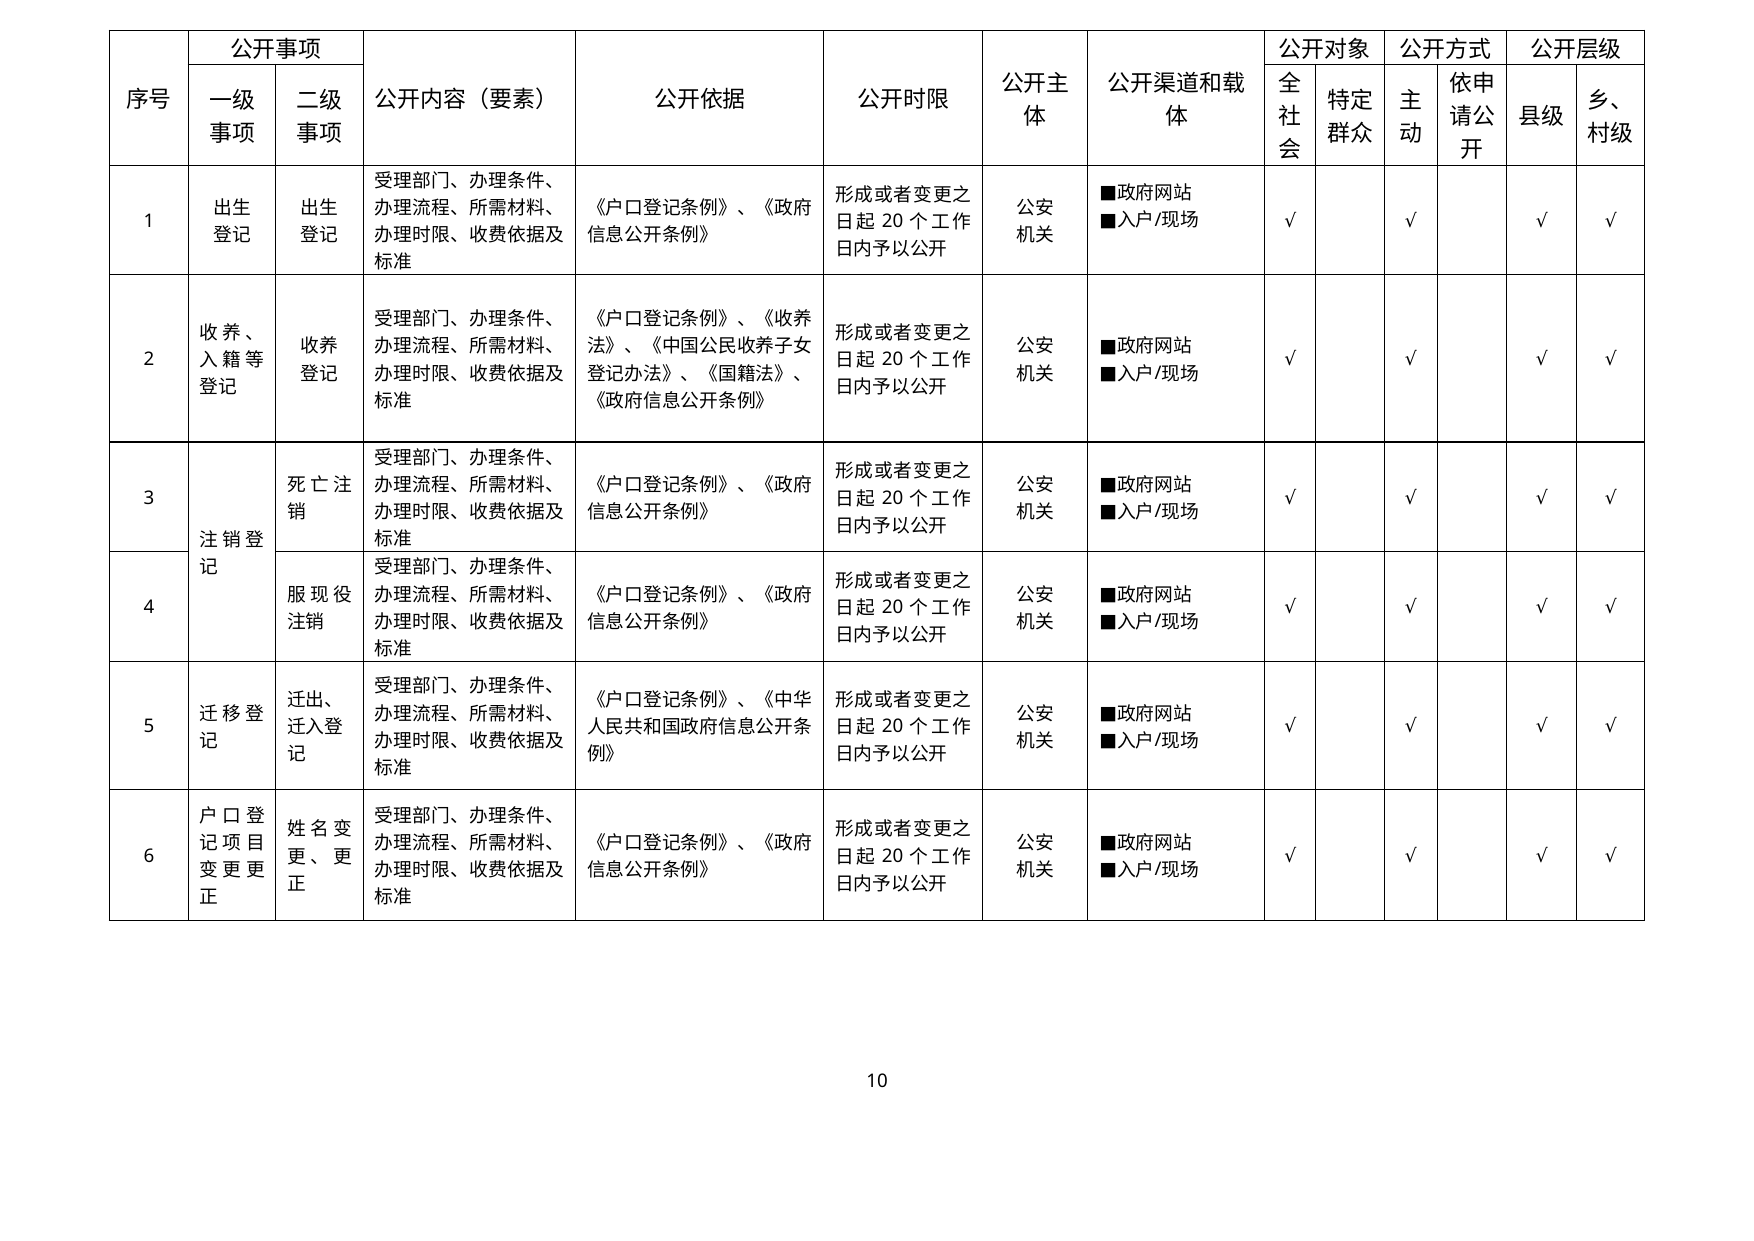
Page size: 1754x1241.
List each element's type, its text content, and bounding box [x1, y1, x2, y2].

table_cell 受理部门、办理条件、办理流程、所需材料、办理时限、收费依据及标准 [364, 275, 575, 441]
table_cell 1 [110, 166, 188, 274]
table_cell 受理部门、办理条件、办理流程、所需材料、办理时限、收费依据及标准 [364, 790, 575, 919]
table_cell 《户口登记条例》、《政府信息公开条例》 [576, 443, 823, 551]
table_cell √ [1265, 552, 1315, 661]
table_cell 主动 [1385, 65, 1437, 164]
table_cell 乡、村级 [1577, 65, 1644, 164]
table_cell 公安 机关 [983, 166, 1087, 274]
table_cell 出生 登记 [189, 166, 275, 274]
table_cell ■政府网站 ■入户/现场 [1088, 662, 1264, 789]
table_cell 6 [110, 790, 188, 919]
table_cell 依申请公开 [1438, 65, 1506, 164]
table_cell 受理部门、办理条件、办理流程、所需材料、办理时限、收费依据及标准 [364, 552, 575, 661]
table_cell 出生 登记 [276, 166, 363, 274]
table_cell 形成或者变更之日起20个工作日内予以公开 [824, 790, 982, 919]
table_header 公开方式 [1385, 31, 1506, 64]
table_header 公开对象 [1265, 31, 1384, 64]
table_cell 形成或者变更之日起20个工作日内予以公开 [824, 166, 982, 274]
table_cell √ [1577, 443, 1644, 551]
table_cell [1316, 662, 1384, 789]
table_cell 公安 机关 [983, 662, 1087, 789]
table_cell √ [1577, 790, 1644, 919]
table_cell 《户口登记条例》、《政府信息公开条例》 [576, 552, 823, 661]
table_cell 《户口登记条例》、《政府信息公开条例》 [576, 790, 823, 919]
table_cell [1316, 552, 1384, 661]
table_cell √ [1577, 275, 1644, 441]
table_cell √ [1385, 790, 1437, 919]
table_cell 县级 [1507, 65, 1576, 164]
table_header 公开时限 [824, 31, 982, 164]
table_cell 特定群众 [1316, 65, 1384, 164]
table_header 公开事项 [189, 31, 363, 64]
table_cell 形成或者变更之日起20个工作日内予以公开 [824, 275, 982, 441]
table_cell [1438, 166, 1506, 274]
table_cell [1316, 790, 1384, 919]
table_cell 姓名变更、更正 [276, 790, 363, 919]
table_cell √ [1507, 552, 1576, 661]
table_cell 3 [110, 443, 188, 551]
table_cell 迁移登记 [189, 662, 275, 789]
table_cell [1438, 552, 1506, 661]
table_cell [1438, 275, 1506, 441]
table_cell √ [1265, 443, 1315, 551]
table_cell 一级事项 [189, 65, 275, 164]
table_cell √ [1385, 166, 1437, 274]
table_cell 《户口登记条例》、《政府信息公开条例》 [576, 166, 823, 274]
table_cell √ [1577, 166, 1644, 274]
table_cell ■政府网站 ■入户/现场 [1088, 552, 1264, 661]
table_cell √ [1507, 166, 1576, 274]
table_header 公开渠道和载体 [1088, 31, 1264, 164]
table_header 公开内容（要素） [364, 31, 575, 164]
table_cell 收养 登记 [276, 275, 363, 441]
table_cell [1316, 443, 1384, 551]
table_cell 公安 机关 [983, 552, 1087, 661]
table_cell 受理部门、办理条件、办理流程、所需材料、办理时限、收费依据及标准 [364, 662, 575, 789]
table_cell 死亡注销 [276, 443, 363, 551]
table_cell 形成或者变更之日起20个工作日内予以公开 [824, 552, 982, 661]
table_cell 《户口登记条例》、《收养法》、《中国公民收养子女登记办法》、《国籍法》、《政府信息公开条例》 [576, 275, 823, 441]
table_cell √ [1507, 275, 1576, 441]
table_cell √ [1265, 662, 1315, 789]
table_cell [1316, 166, 1384, 274]
table_cell ■政府网站 ■入户/现场 [1088, 166, 1264, 274]
table_cell √ [1577, 662, 1644, 789]
table_cell √ [1385, 443, 1437, 551]
table_cell √ [1507, 662, 1576, 789]
table_cell √ [1385, 552, 1437, 661]
table_cell ■政府网站 ■入户/现场 [1088, 443, 1264, 551]
table_header 公开层级 [1507, 31, 1644, 64]
table_cell 迁出、迁入登记 [276, 662, 363, 789]
table_cell 《户口登记条例》、《中华人民共和国政府信息公开条例》 [576, 662, 823, 789]
table_cell 公安 机关 [983, 443, 1087, 551]
table_cell [1438, 662, 1506, 789]
table_cell 受理部门、办理条件、办理流程、所需材料、办理时限、收费依据及标准 [364, 166, 575, 274]
table_cell √ [1385, 275, 1437, 441]
table_cell √ [1385, 662, 1437, 789]
table_cell 5 [110, 662, 188, 789]
table_cell √ [1577, 552, 1644, 661]
table_cell 2 [110, 275, 188, 441]
table_cell √ [1265, 790, 1315, 919]
table_cell 形成或者变更之日起20个工作日内予以公开 [824, 662, 982, 789]
table_cell ■政府网站 ■入户/现场 [1088, 790, 1264, 919]
table_cell 注销登记 [189, 443, 275, 661]
table_cell 户口登记项目变更更正 [189, 790, 275, 919]
table_cell [1438, 790, 1506, 919]
table_cell 二级事项 [276, 65, 363, 164]
table_header 公开依据 [576, 31, 823, 164]
table_cell 公安 机关 [983, 275, 1087, 441]
table_cell √ [1265, 275, 1315, 441]
table_header 序号 [110, 31, 188, 164]
table_cell [1438, 443, 1506, 551]
table_cell [1316, 275, 1384, 441]
table_cell 服现役注销 [276, 552, 363, 661]
table_cell √ [1265, 166, 1315, 274]
table_cell √ [1507, 790, 1576, 919]
table_cell 收养、入籍等登记 [189, 275, 275, 441]
table_cell 公安 机关 [983, 790, 1087, 919]
table_cell 4 [110, 552, 188, 661]
table_cell 全社会 [1265, 65, 1315, 164]
table_cell 形成或者变更之日起20个工作日内予以公开 [824, 443, 982, 551]
table_cell 受理部门、办理条件、办理流程、所需材料、办理时限、收费依据及标准 [364, 443, 575, 551]
table_cell ■政府网站 ■入户/现场 [1088, 275, 1264, 441]
table_header 公开主体 [983, 31, 1087, 164]
table_cell √ [1507, 443, 1576, 551]
